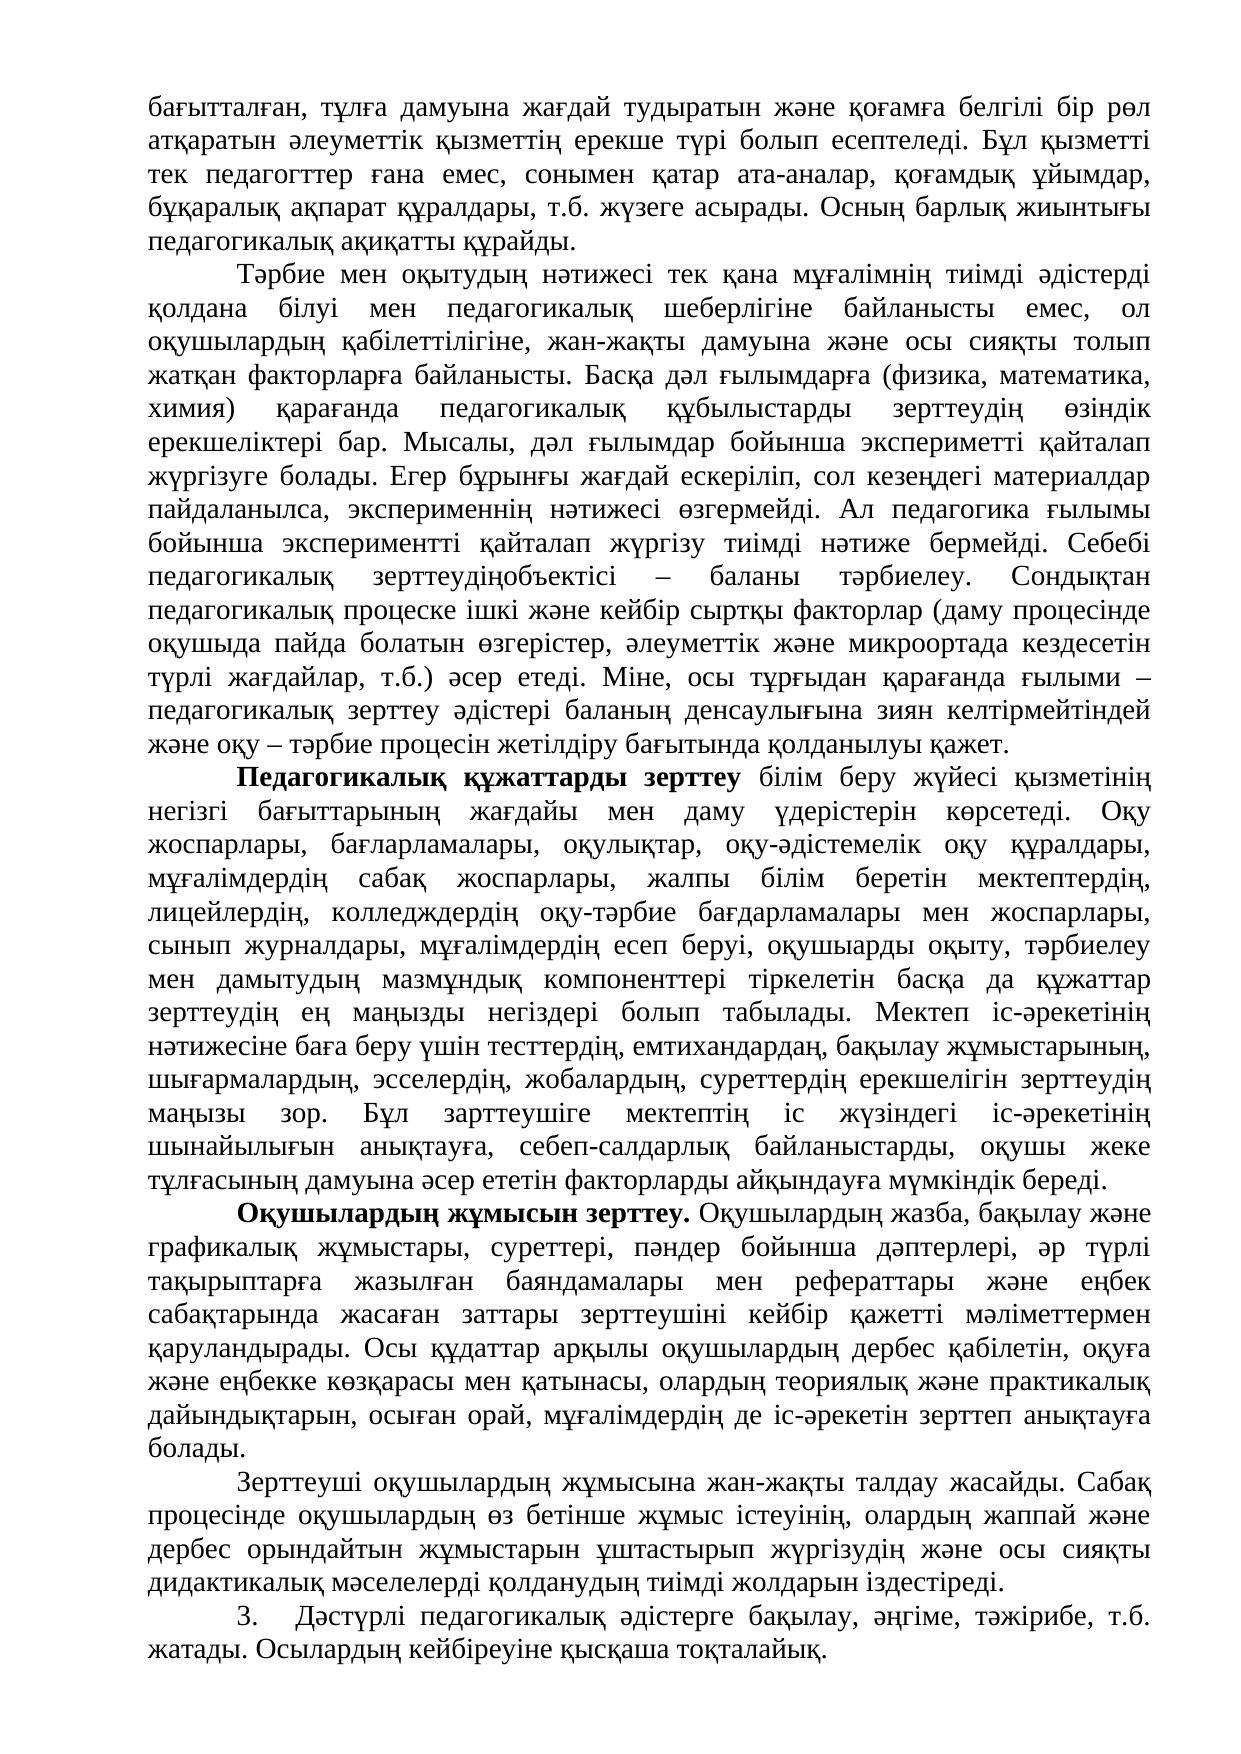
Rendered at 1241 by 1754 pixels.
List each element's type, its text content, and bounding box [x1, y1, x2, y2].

text Педагогикалық құжаттарды зерттеу білім беру жүйесі қызметінің негізгі бағыттарының жағдайы мен даму үдерістерін көрсетеді. Оқу жоспарлары, бағларламалары, оқулықтар, оқу-әдістемелік оқу құралдары, мұғалімдердің сабақ жоспарлары, жалпы білім беретін мектептердің, лицейлердің, колледждердің оқу-тәрбие бағдарламалары мен жоспарлары, сынып журналдары, мұғалімдердің есеп беруі, оқушыарды оқыту, тәрбиелеу мен дамытудың мазмұндық компоненттері тіркелетін басқа да құжаттар зерттеудің ең маңызды негіздері болып табылады. Мектеп іс-әрекетінің нәтижесіне баға беру үшін тесттердің, емтихандардаң, бақылау жұмыстарының, шығармалардың, эсселердің, жобалардың, суреттердің ерекшелігін зерттеудің маңызы зор. Бұл зарттеушіге мектептің іс жүзіндегі іс-әрекетінің шынайылығын анықтауға, себеп-салдарлық байланыстарды, оқушы жеке тұлғасының дамуына әсер ететін факторларды айқындауға мүмкіндік береді. [148, 759, 1152, 1196]
text Тәрбие мен оқытудың нәтижесі тек қана мұғалімнің тиімді әдістерді қолдана білуі мен педагогикалық шеберлігіне байланысты емес, ол оқушылардың қабілеттілігіне, жан-жақты дамуына және осы сияқты толып жатқан факторларға байланысты. Басқа дәл ғылымдарға (физика, математика, химия) қарағанда педагогикалық құбылыстарды зерттеудің өзіндік ерекшеліктері бар. Мысалы, дәл ғылымдар бойынша экспериметті қайталап жүргізуге болады. Егер бұрынғы жағдай ескеріліп, сол кезеңдегі материалдар пайдаланылса, эксперименнің нәтижесі өзгермейді. Ал педагогика ғылымы бойынша экспериментті қайталап жүргізу тиімді нәтиже бермейді. Себебі педагогикалық зерттеудіңобъектісі – баланы тәрбиелеу. Сондықтан педагогикалық процеске ішкі және кейбір сыртқы факторлар (даму процесінде оқушыда пайда болатын өзгерістер, әлеуметтік және микроортада кездесетін түрлі жағдайлар, т.б.) әсер етеді. Міне, осы тұрғыдан қарағанда ғылыми – педагогикалық зерттеу әдістері баланың денсаулығына зиян келтірмейтіндей және оқу – тәрбие процесін жетілдіру бағытында қолданылуы қажет. [148, 256, 1152, 759]
text Оқушылардың жұмысын зерттеу. Оқушылардың жазба, бақылау және графикалық жұмыстары, суреттері, пәндер бойынша дәптерлері, әр түрлі тақырыптарға жазылған баяндамалары мен рефераттары және еңбек сабақтарында жасаған заттары зерттеушіні кейбір қажетті мәліметтермен қаруландырады. Осы құдаттар арқылы оқушылардың дербес қабілетін, оқуға және еңбекке көзқарасы мен қатынасы, олардың теориялық және практикалық дайындықтарын, осыған орай, мұғалімдердің де іс-әрекетін зерттеп анықтауға болады. [148, 1196, 1152, 1464]
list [148, 89, 1152, 256]
text Зерттеуші оқушылардың жұмысына жан-жақты талдау жасайды. Сабақ процесінде оқушылардың өз бетінше жұмыс істеуінің, олардың жаппай және дербес орындайтын жұмыстарын ұштастырып жүргізудің және осы сияқты дидактикалық мәселелерді қолданудың тиімді жолдарын іздестіреді. [148, 1464, 1152, 1598]
list Дәстүрлі педагогикалық әдістерге бақылау, әңгіме, тәжірибе, т.б. жатады. Осылардың кейбіреуіне қысқаша тоқталайық. [148, 1598, 1152, 1665]
